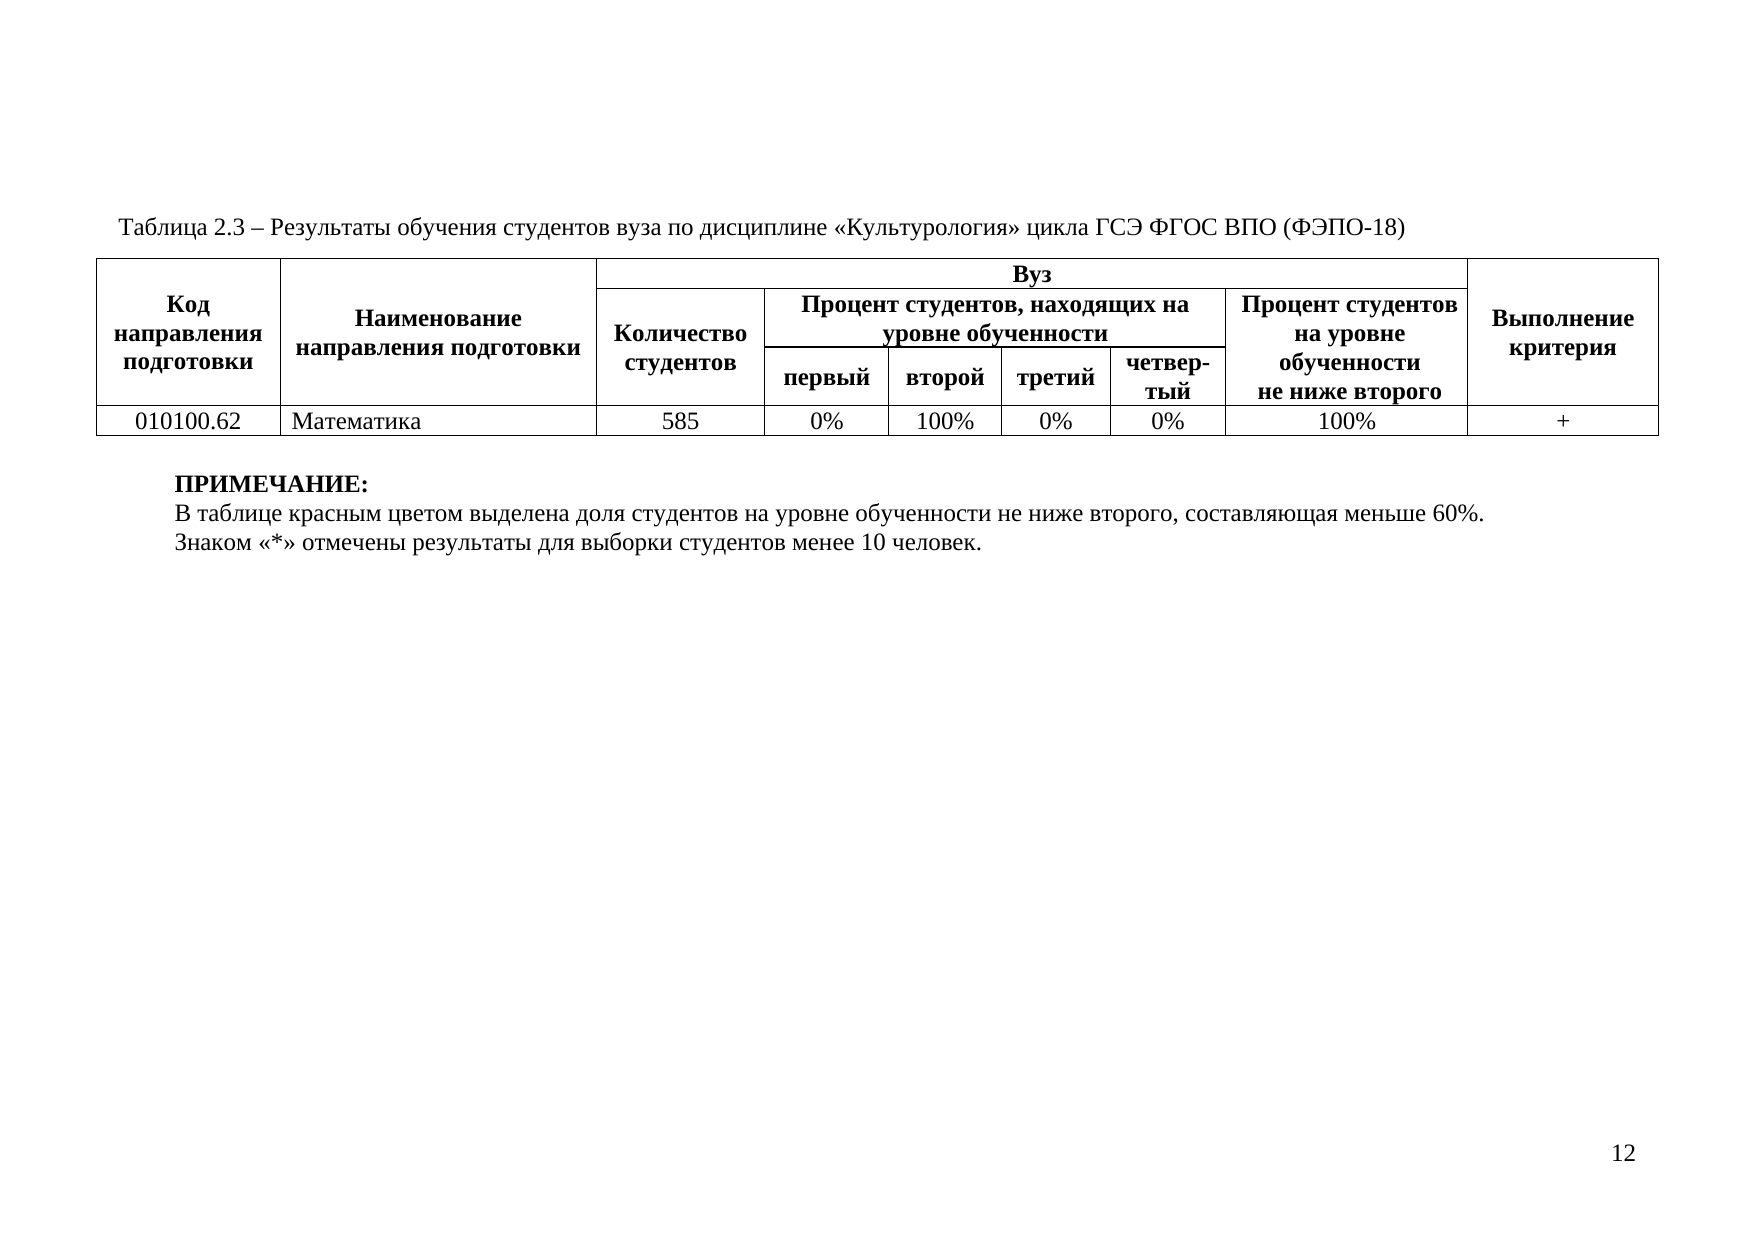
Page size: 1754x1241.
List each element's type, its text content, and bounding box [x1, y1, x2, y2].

table_header Выполнение критерия [1468, 259, 1658, 405]
table_cell 0% [1002, 406, 1110, 435]
table_cell Количество студентов [597, 289, 764, 405]
table_header Вуз [597, 259, 1467, 288]
table_cell Математика [281, 406, 596, 435]
text Знаком «*» отмечены результаты для выборки студентов менее 10 человек. [118, 527, 1636, 556]
table_cell 100% [1226, 406, 1467, 435]
table_header Наименование направления подготовки [281, 259, 596, 405]
table_cell 100% [889, 406, 1001, 435]
table_cell 0% [1111, 406, 1225, 435]
text ПРИМЕЧАНИЕ: [118, 469, 1636, 498]
table_cell Процент студентов, находящих на уровне обученности [765, 289, 1225, 346]
table_cell 010100.62 [97, 406, 280, 435]
text В таблице красным цветом выделена доля студентов на уровне обученности не ниже второго, составляющая меньше 60%. [118, 498, 1636, 527]
table_cell 0% [765, 406, 888, 435]
table_header Код направления подготовки [97, 259, 280, 405]
table_cell + [1468, 406, 1658, 435]
table_cell Процент студентов на уровне обученности не ниже второго [1226, 289, 1467, 405]
table_cell второй [889, 348, 1001, 405]
table_cell 585 [597, 406, 764, 435]
table_cell первый [765, 348, 888, 405]
text Таблица 2.3 – Результаты обучения студентов вуза по дисциплине «Культурология» цикла ГСЭ ФГОС ВПО (ФЭПО-18) [118, 212, 1636, 240]
table_cell четвер-тый [1111, 348, 1225, 405]
table_cell третий [1002, 348, 1110, 405]
